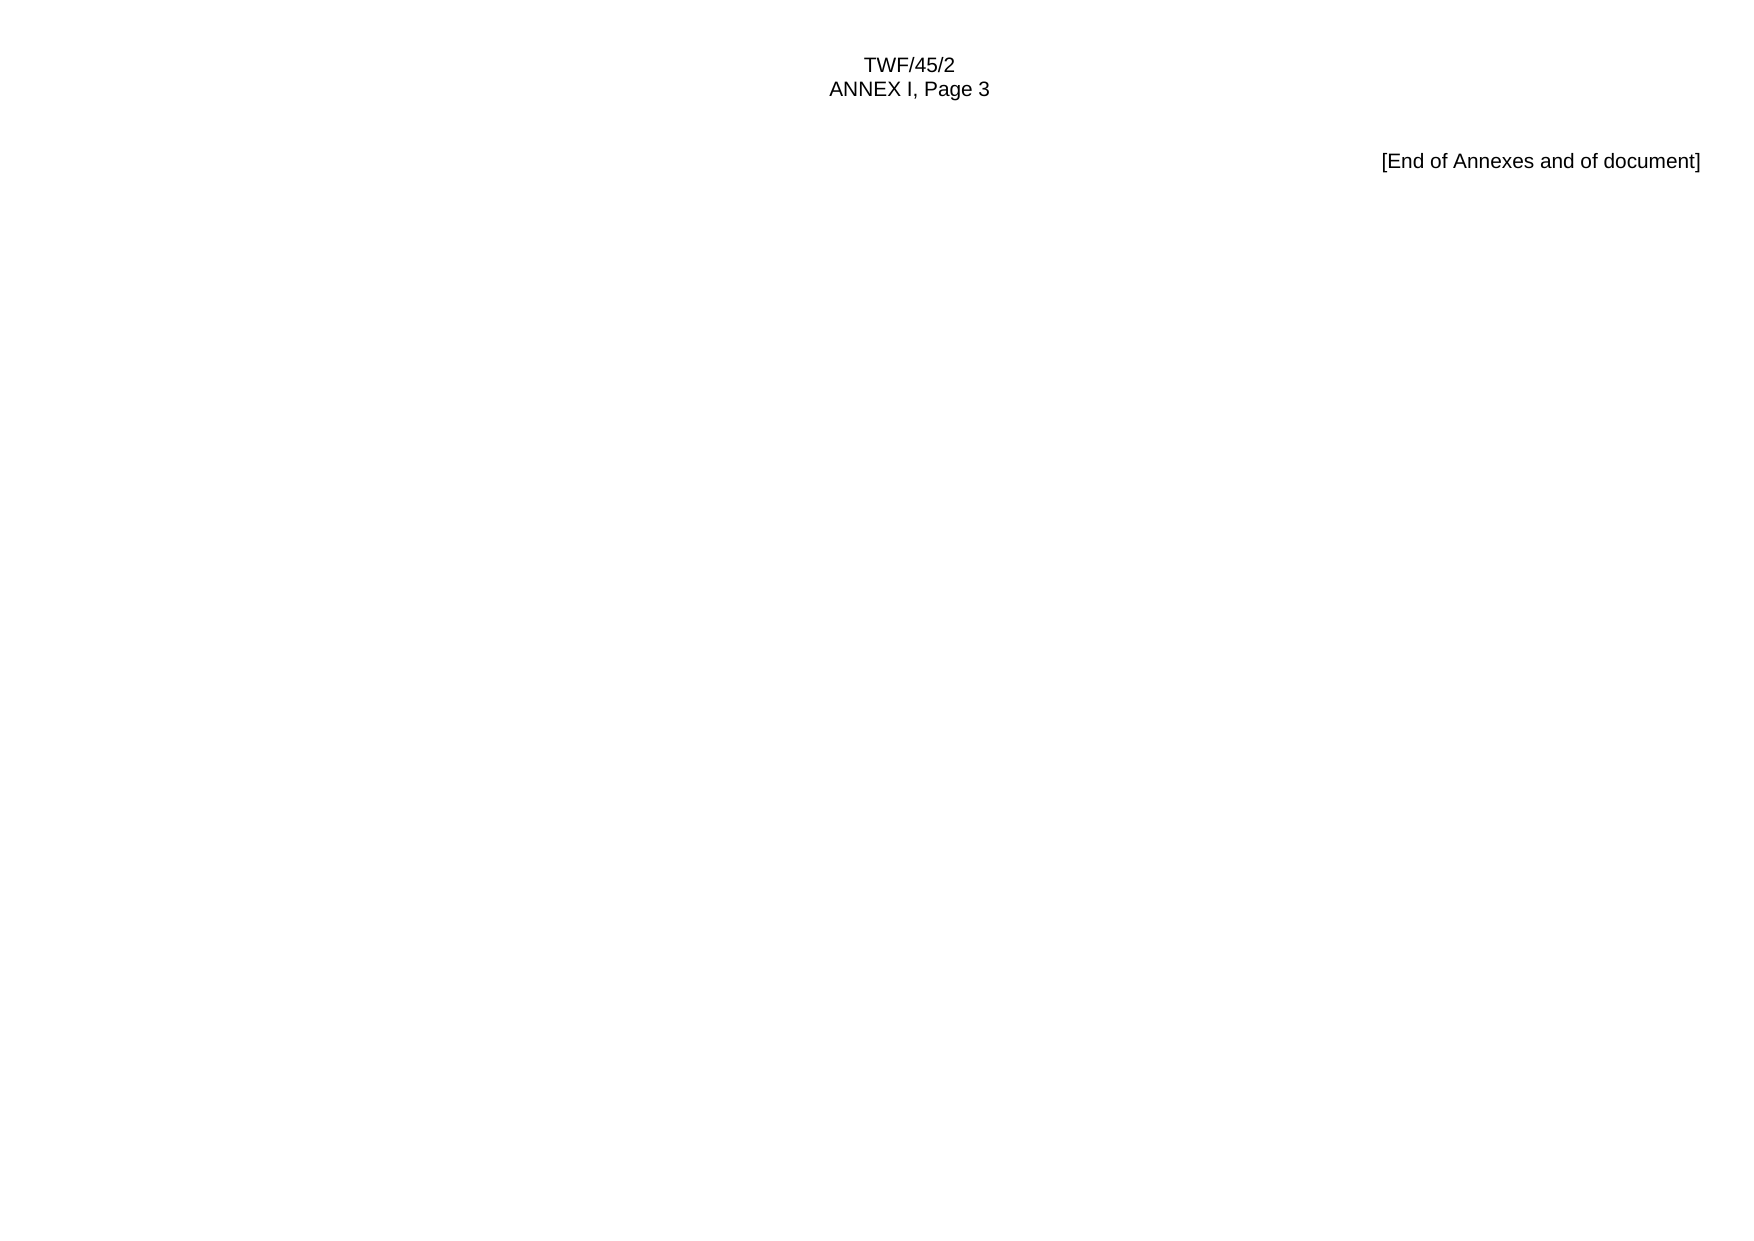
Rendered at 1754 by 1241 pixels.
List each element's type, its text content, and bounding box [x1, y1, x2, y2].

text [End of Annexes and of document] [118, 149, 1701, 173]
